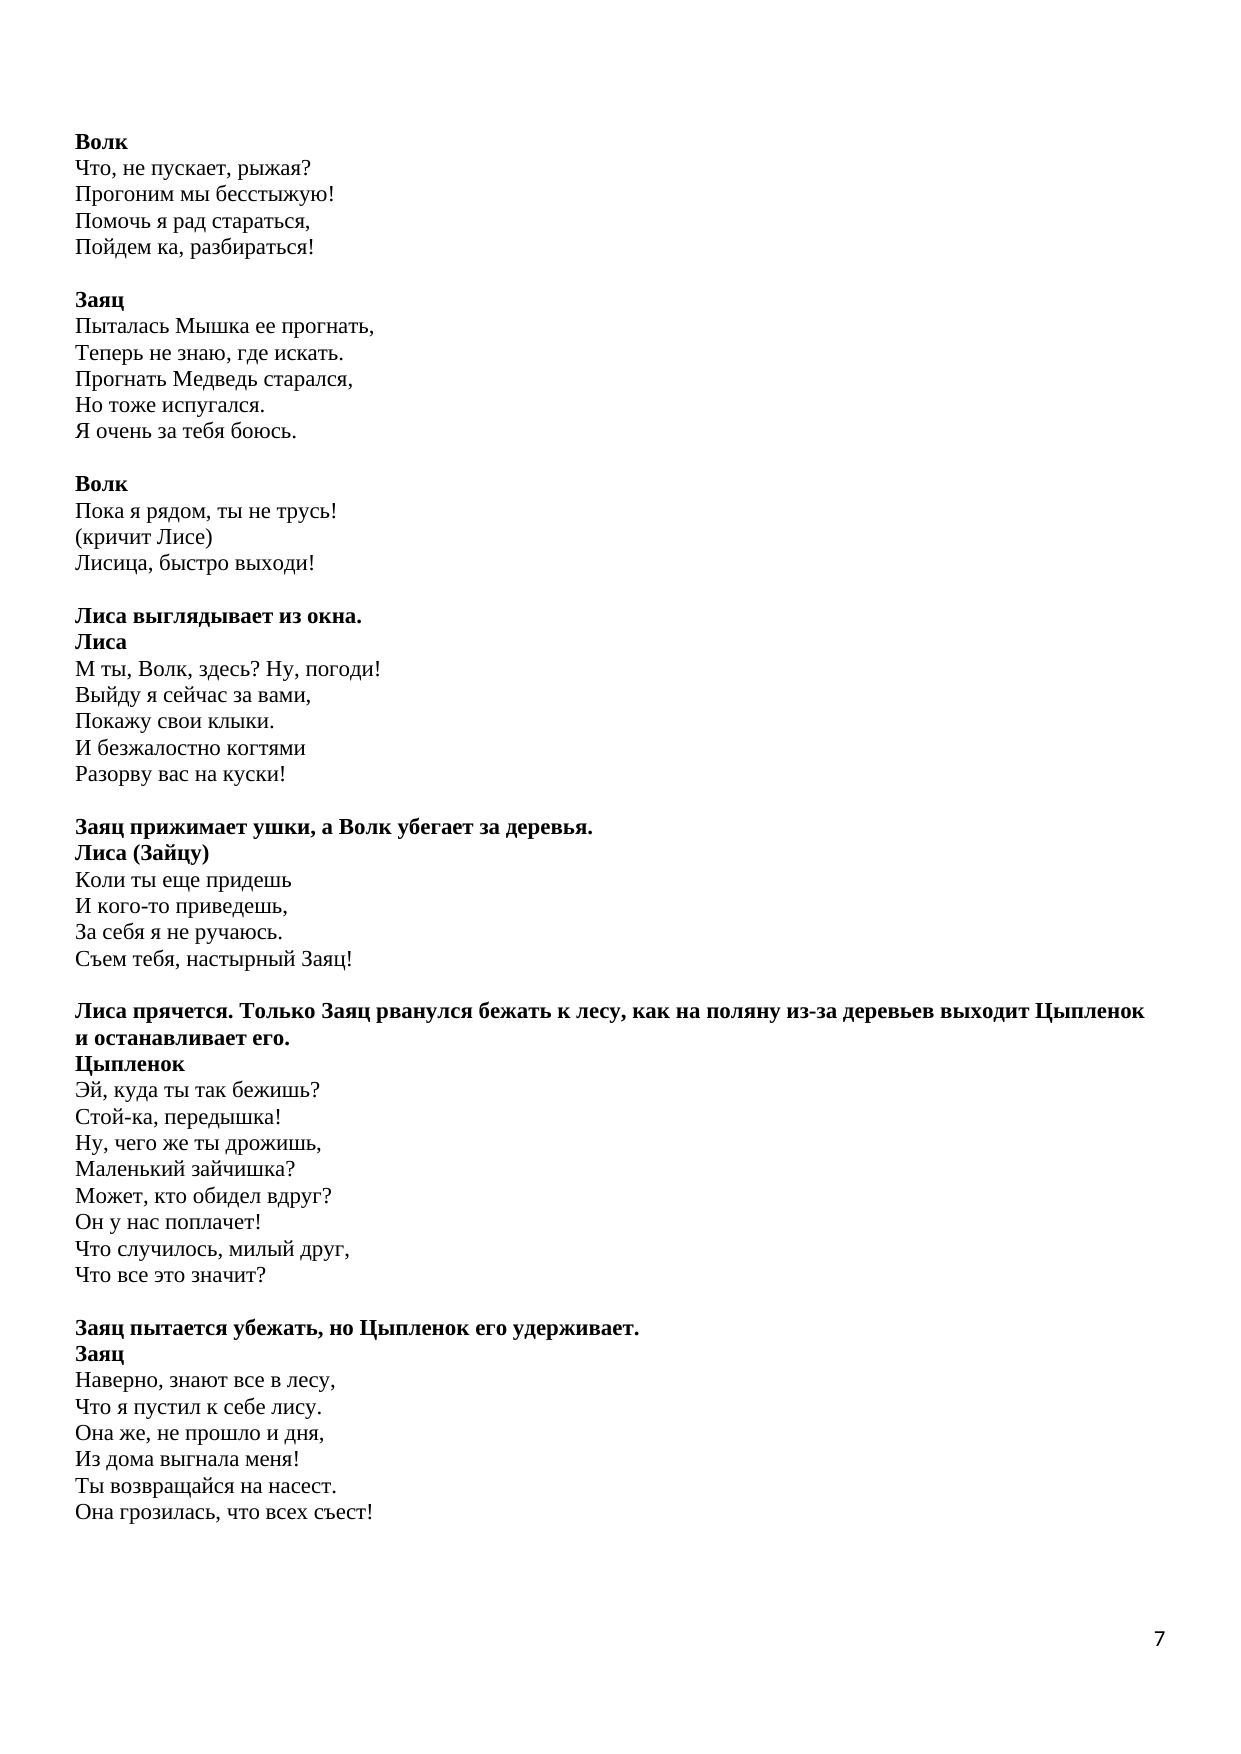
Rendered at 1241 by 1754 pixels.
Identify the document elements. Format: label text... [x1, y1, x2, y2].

text Заяц [75, 286, 1165, 312]
text Наверно, знают все в лесу, Что я пустил к себе лису. Она же, не прошло и дня, Из дома выгнала меня! Ты возвращайся на насест. Она грозилась, что всех съест! [75, 1366, 1165, 1524]
text Коли ты еще придешь И кого-то приведешь, За себя я не ручаюсь. Съем тебя, настырный Заяц! [75, 866, 1165, 971]
text Цыпленок [75, 1050, 1165, 1076]
text Лиса (Зайцу) [75, 839, 1165, 866]
text Лиса [75, 628, 1165, 655]
text Заяц пытается убежать, но Цыпленок его удерживает. [75, 1314, 1165, 1340]
text Пыталась Мышка ее прогнать, Теперь не знаю, где искать. Прогнать Медведь старался, Но тоже испугался. Я очень за тебя боюсь. [75, 312, 1165, 444]
text Волк [75, 128, 1165, 154]
text Заяц [75, 1340, 1165, 1366]
text М ты, Волк, здесь? Ну, погоди! Выйду я сейчас за вами, Покажу свои клыки. И безжалостно когтями Разорву вас на куски! [75, 655, 1165, 787]
text Эй, куда ты так бежишь? Стой-ка, передышка! Ну, чего же ты дрожишь, Маленький зайчишка? Может, кто обидел вдруг? Он у нас поплачет! Что случилось, милый друг, Что все это значит? [75, 1076, 1165, 1287]
text Заяц прижимает ушки, а Волк убегает за деревья. [75, 813, 1165, 839]
text Лиса выглядывает из окна. [75, 602, 1165, 628]
text Лиса прячется. Только Заяц рванулся бежать к лесу, как на поляну из-за деревьев выходит Цыпленок и останавливает его. [75, 997, 1165, 1050]
text Пока я рядом, ты не трусь! (кричит Лисе) Лисица, быстро выходи! [75, 497, 1165, 576]
text Что, не пускает, рыжая? Прогоним мы бесстыжую! Помочь я рад стараться, Пойдем ка, разбираться! [75, 154, 1165, 259]
text Волк [75, 470, 1165, 497]
